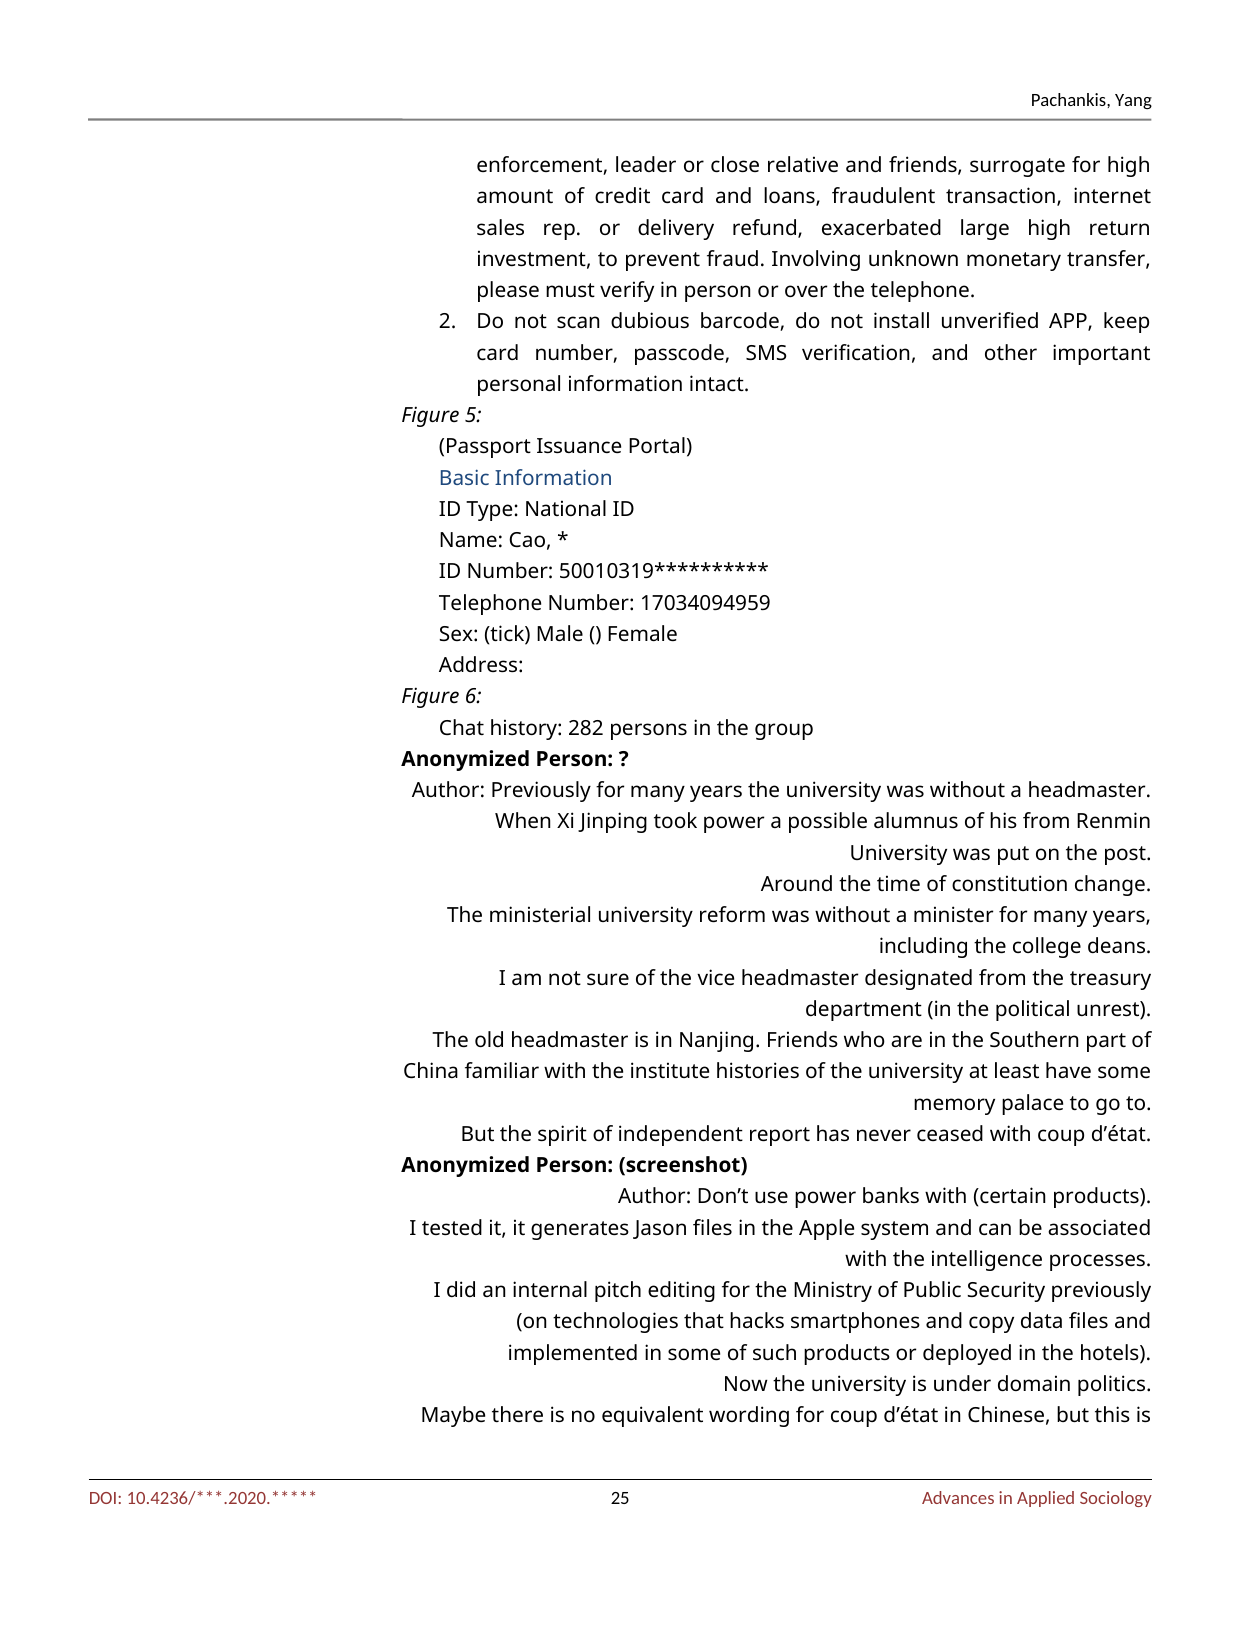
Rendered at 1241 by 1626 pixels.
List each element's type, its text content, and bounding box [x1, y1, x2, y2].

text When Xi Jinping took power a possible alumnus of his from Renmin University was put on the post. [401, 804, 1152, 866]
text Address: [401, 648, 1152, 679]
text Author: Previously for many years the university was without a headmaster. [401, 773, 1152, 804]
text I tested it, it generates Jason files in the Apple system and can be associated with the intelligence processes. [401, 1210, 1152, 1273]
text Figure 5: [401, 398, 1152, 429]
text Anonymized Person: (screenshot) [401, 1148, 1152, 1179]
text I am not sure of the vice headmaster designated from the treasury department (in the political unrest). [401, 960, 1152, 1023]
text But the spirit of independent report has never ceased with coup d’état. [401, 1116, 1152, 1148]
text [401, 1398, 1152, 1429]
text ID Type: National ID [401, 491, 1152, 523]
text Figure 6: [401, 679, 1152, 710]
text Name: Cao, * [401, 523, 1152, 554]
text Telephone Number: 17034094959 [401, 585, 1152, 616]
text Sex: (tick) Male () Female [401, 616, 1152, 648]
list Do not scan dubious barcode, do not install unverified APP, keep card number, passcode, SMS verification, and other important personal information intact. [439, 304, 1152, 398]
text The ministerial university reform was without a minister for many years, including the college deans. [401, 898, 1152, 960]
text ID Number: 50010319********** [401, 554, 1152, 585]
text Anonymized Person: ? [401, 741, 1152, 773]
text Now the university is under domain politics. [401, 1366, 1152, 1398]
text Basic Information [401, 460, 1152, 491]
text I did an internal pitch editing for the Ministry of Public Security previously (on technologies that hacks smartphones and copy data files and implemented in some of such products or deployed in the hotels). [401, 1273, 1152, 1366]
text Chat history: 282 persons in the group [401, 710, 1152, 741]
text Author: Don’t use power banks with (certain products). [401, 1179, 1152, 1210]
text The old headmaster is in Nanjing. Friends who are in the Southern part of China familiar with the institute histories of the university at least have some memory palace to go to. [401, 1023, 1152, 1116]
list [439, 148, 1152, 304]
text (Passport Issuance Portal) [401, 429, 1152, 460]
text Around the time of constitution change. [401, 866, 1152, 898]
